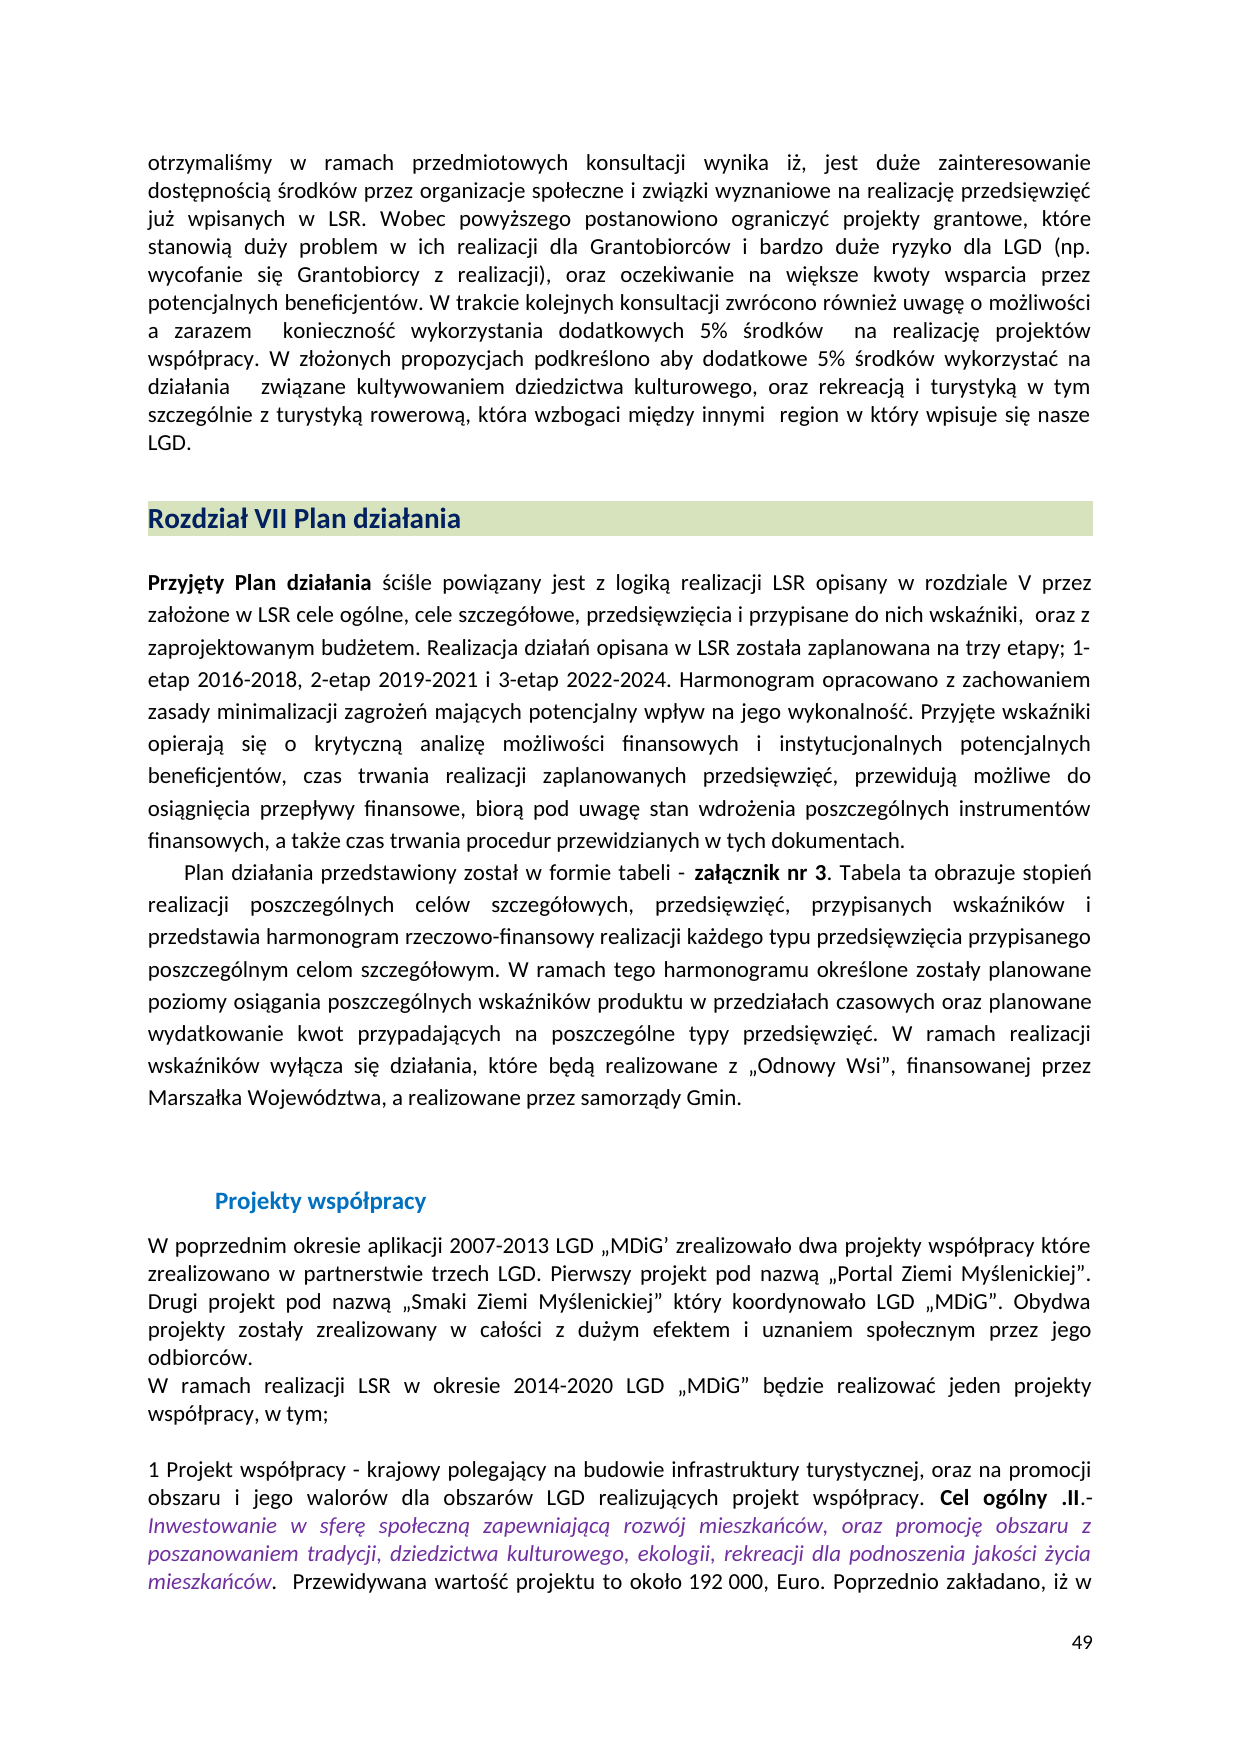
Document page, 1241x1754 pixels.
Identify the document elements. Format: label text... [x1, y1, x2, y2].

subtitle Rozdział VII Plan działania [148, 501, 1093, 536]
text W poprzednim okresie aplikacji 2007-2013 LGD „MDiG’ zrealizowało dwa projekty współpracy które zrealizowano w partnerstwie trzech LGD. Pierwszy projekt pod nazwą „Portal Ziemi Myślenickiej”. Drugi projekt pod nazwą „Smaki Ziemi Myślenickiej” który koordynowało LGD „MDiG”. Obydwa projekty zostały zrealizowany w całości z dużym efektem i uznaniem społecznym przez jego odbiorców. [148, 1231, 1093, 1371]
text Plan działania przedstawiony został w formie tabeli - załącznik nr 3. Tabela ta obrazuje stopień realizacji poszczególnych celów szczegółowych, przedsięwzięć, przypisanych wskaźników i przedstawia harmonogram rzeczowo-finansowy realizacji każdego typu przedsięwzięcia przypisanego poszczególnym celom szczegółowym. W ramach tego harmonogramu określone zostały planowane poziomy osiągania poszczególnych wskaźników produktu w przedziałach czasowych oraz planowane wydatkowanie kwot przypadających na poszczególne typy przedsięwzięć. W ramach realizacji wskaźników wyłącza się działania, które będą realizowane z „Odnowy Wsi”, finansowanej przez Marszałka Województwa, a realizowane przez samorządy Gmin. [148, 858, 1093, 1111]
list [148, 148, 1093, 456]
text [148, 1455, 1093, 1595]
text Projekty współpracy [215, 1185, 1093, 1216]
text Przyjęty Plan działania ściśle powiązany jest z logiką realizacji LSR opisany w rozdziale V przez założone w LSR cele ogólne, cele szczegółowe, przedsięwzięcia i przypisane do nich wskaźniki, oraz z zaprojektowanym budżetem. Realizacja działań opisana w LSR została zaplanowana na trzy etapy; 1-etap 2016-2018, 2-etap 2019-2021 i 3-etap 2022-2024. Harmonogram opracowano z zachowaniem zasady minimalizacji zagrożeń mających potencjalny wpływ na jego wykonalność. Przyjęte wskaźniki opierają się o krytyczną analizę możliwości finansowych i instytucjonalnych potencjalnych beneficjentów, czas trwania realizacji zaplanowanych przedsięwzięć, przewidują możliwe do osiągnięcia przepływy finansowe, biorą pod uwagę stan wdrożenia poszczególnych instrumentów finansowych, a także czas trwania procedur przewidzianych w tych dokumentach. [148, 568, 1093, 854]
text W ramach realizacji LSR w okresie 2014-2020 LGD „MDiG” będzie realizować jeden projekty współpracy, w tym; [148, 1371, 1093, 1427]
